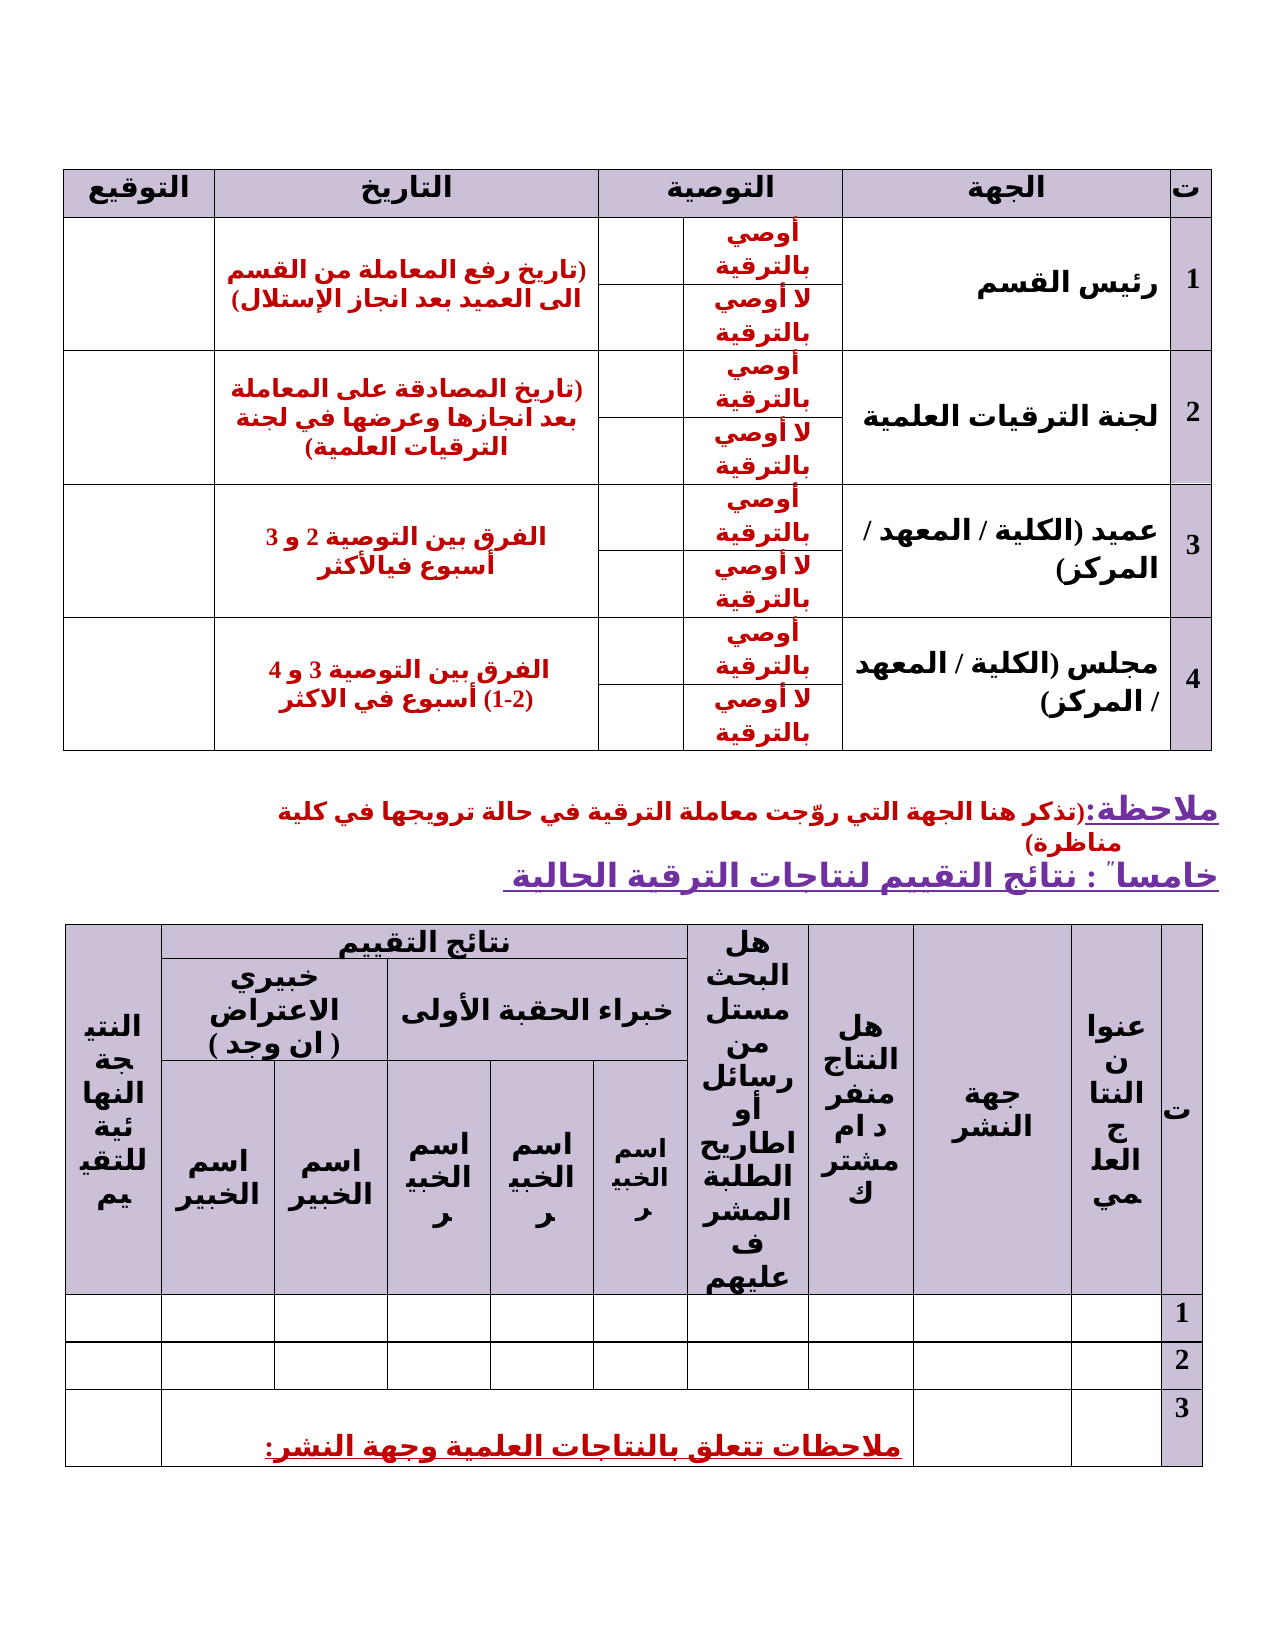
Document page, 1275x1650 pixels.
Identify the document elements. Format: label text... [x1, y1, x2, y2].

table_cell [275, 1295, 387, 1341]
table_header ت [1171, 170, 1211, 217]
table_cell [914, 1343, 1071, 1389]
table_cell مجلس (الكلية / المعهد / المركز) [843, 618, 1170, 750]
table_cell اسم الخبير [162, 1061, 274, 1294]
table_header التوقيع [64, 170, 214, 217]
table_cell 2 [1171, 351, 1211, 483]
table_cell [491, 1343, 593, 1389]
table_cell [1072, 1343, 1161, 1389]
table_cell اسم الخبير [491, 1061, 593, 1294]
table_cell [162, 1295, 274, 1341]
table_cell لا أوصي بالترقية [684, 418, 842, 483]
table_header هل البحث مستل من رسائل أو اطاريح الطلبة المشرف عليهم [688, 925, 808, 1294]
table_cell [599, 551, 683, 617]
table_cell [599, 351, 683, 417]
table_cell أوصي بالترقية [684, 485, 842, 550]
table_header نتائج التقييم [162, 925, 687, 958]
table_cell [64, 218, 214, 350]
table_cell [809, 1295, 913, 1341]
table_header التاريخ [215, 170, 598, 217]
table_header النتيجة النهائية للتقييم [66, 925, 161, 1294]
table_cell [599, 418, 683, 483]
table_header جهة النشر [914, 925, 1071, 1294]
table_cell لجنة الترقيات العلمية [843, 351, 1170, 483]
table_cell [594, 1295, 687, 1341]
table_cell [64, 351, 214, 483]
table_header عنوان النتاج العلمي [1072, 925, 1161, 1294]
table_cell أوصي بالترقية [684, 618, 842, 683]
table_cell [599, 485, 683, 550]
table_header التوصية [599, 170, 842, 217]
table_cell [599, 685, 683, 750]
table_cell [594, 1343, 687, 1389]
table_cell (تاريخ رفع المعاملة من القسم الى العميد بعد انجاز الإستلال) [215, 218, 598, 350]
table_cell [688, 1295, 808, 1341]
table_cell 4 [1171, 618, 1211, 750]
table_cell خبيري الاعتراض ( ان وجد ) [162, 959, 387, 1060]
list ملاحظة:(تذكر هنا الجهة التي روّجت معاملة الترقية في حالة ترويجها في كلية مناظرة) [187, 789, 1219, 857]
table_cell عميد (الكلية / المعهد / المركز) [843, 485, 1170, 617]
table_cell [66, 1343, 161, 1389]
table_cell [599, 218, 683, 283]
table_cell أوصي بالترقية [684, 218, 842, 283]
text خامساʺ : نتائج التقييم لنتاجات الترقية الحالية [187, 857, 1219, 895]
table_cell لا أوصي بالترقية [684, 285, 842, 350]
table_cell [1072, 1390, 1161, 1466]
table_cell الفرق بين التوصية 3 و 4 (1-2) أسبوع في الاكثر [215, 618, 598, 750]
table_cell 3 [1162, 1390, 1202, 1466]
table_header الجهة [843, 170, 1170, 217]
table_cell [162, 1343, 274, 1389]
table_cell [688, 1343, 808, 1389]
table_cell [809, 1343, 913, 1389]
table_cell [66, 1390, 161, 1466]
table_cell اسم الخبير [594, 1061, 687, 1294]
table_cell أوصي بالترقية [684, 351, 842, 417]
table_cell [388, 1295, 490, 1341]
table_cell [1072, 1295, 1161, 1341]
table_cell [64, 618, 214, 750]
table_cell 1 [1162, 1295, 1202, 1341]
table_cell [599, 618, 683, 683]
table_cell 3 [1171, 485, 1211, 617]
table_cell [64, 485, 214, 617]
table_cell [66, 1295, 161, 1341]
table_header ت [1162, 925, 1202, 1294]
table_header هل النتاج منفرد ام مشترك [809, 925, 913, 1294]
table_cell لا أوصي بالترقية [684, 551, 842, 617]
table_cell (تاريخ المصادقة على المعاملة بعد انجازها وعرضها في لجنة الترقيات العلمية) [215, 351, 598, 483]
table_cell لا أوصي بالترقية [684, 685, 842, 750]
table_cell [162, 1390, 913, 1466]
table_cell 1 [1171, 218, 1211, 350]
table_cell اسم الخبير [388, 1061, 490, 1294]
table_cell [491, 1295, 593, 1341]
table_cell [914, 1390, 1071, 1466]
table_cell رئيس القسم [843, 218, 1170, 350]
table_cell [275, 1343, 387, 1389]
table_cell 2 [1162, 1343, 1202, 1389]
table_cell الفرق بين التوصية 2 و 3 أسبوع فيالأكثر [215, 485, 598, 617]
table_cell [914, 1295, 1071, 1341]
table_cell خبراء الحقبة الأولى [388, 959, 687, 1060]
table_cell [599, 285, 683, 350]
table_cell اسم الخبير [275, 1061, 387, 1294]
table_cell [388, 1343, 490, 1389]
